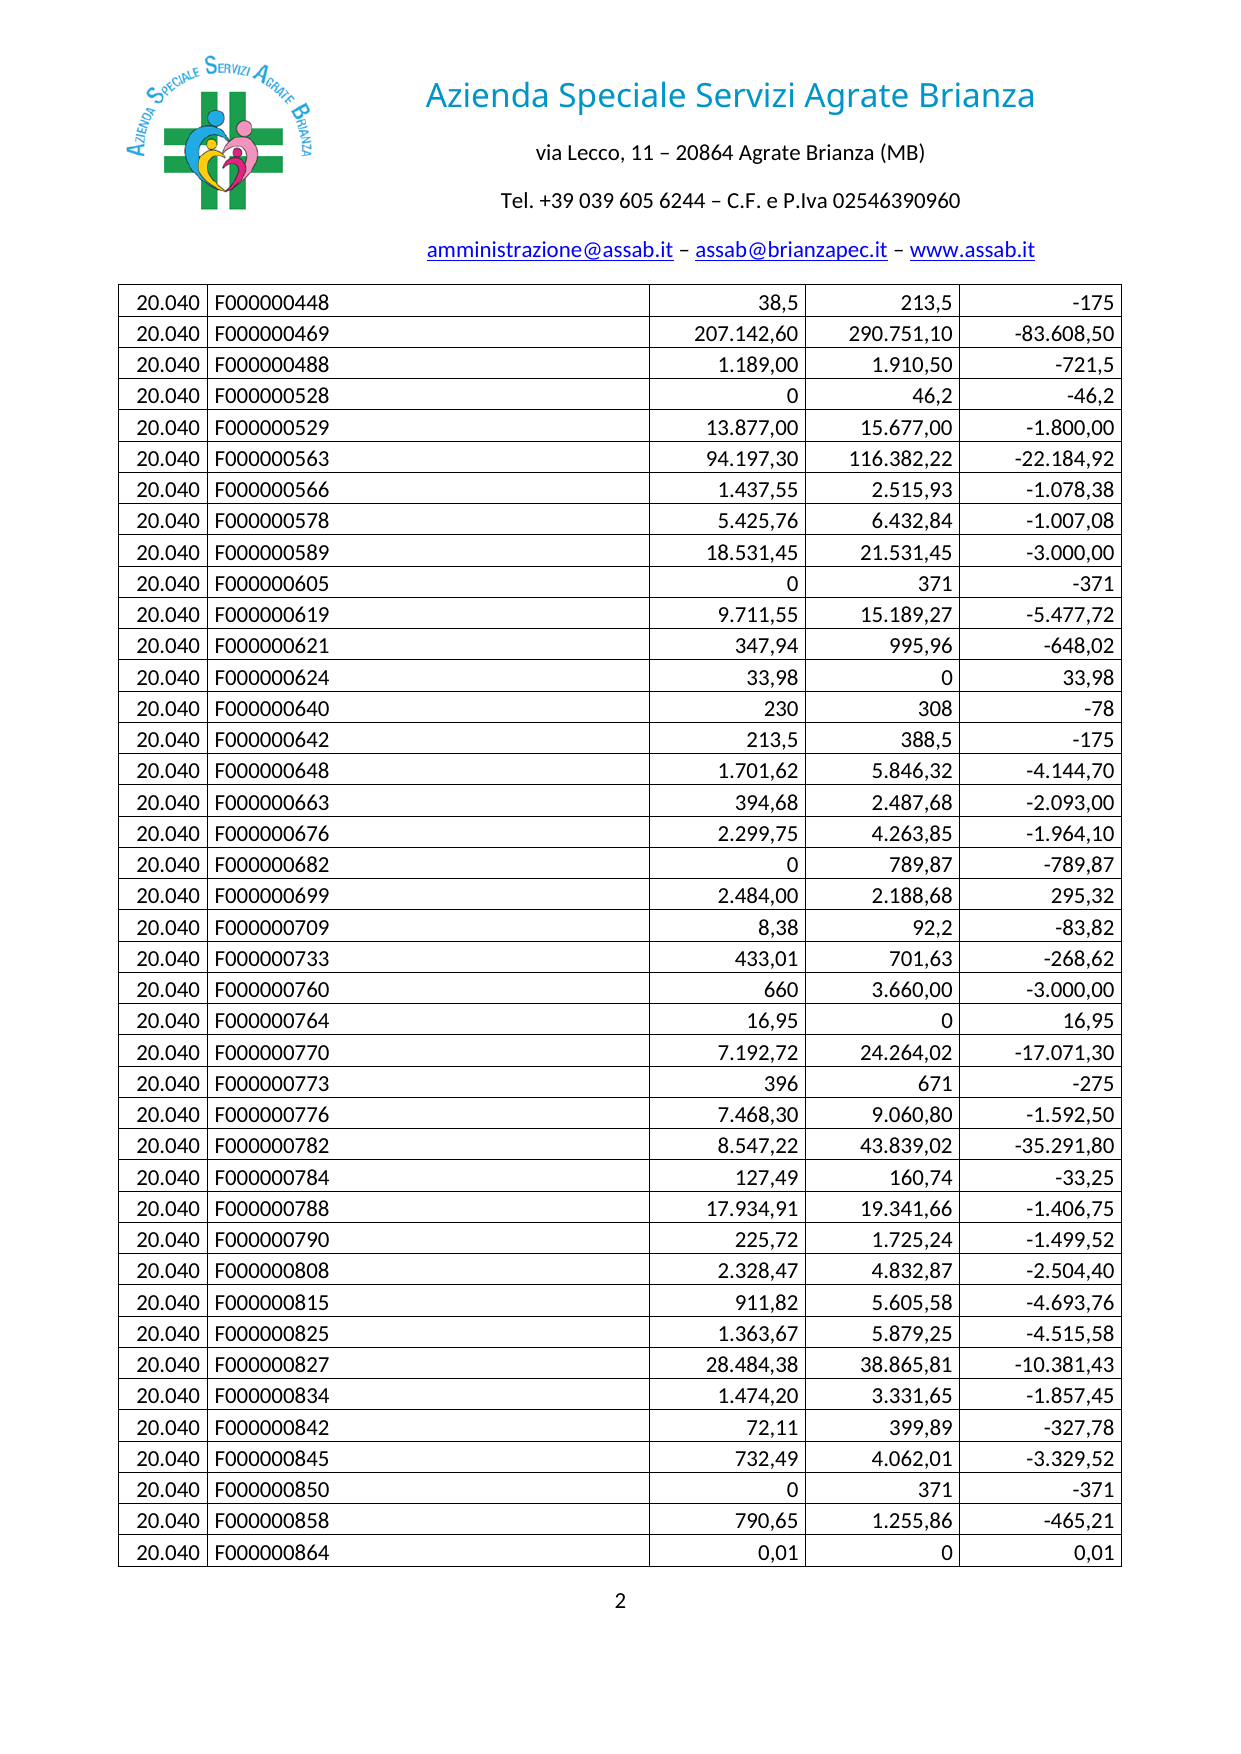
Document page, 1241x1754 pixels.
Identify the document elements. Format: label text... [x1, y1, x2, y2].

table_cell 20.040 [119, 442, 207, 472]
table_cell 2.484,00 [650, 879, 805, 909]
table_cell -2.504,40 [960, 1254, 1121, 1284]
table_cell 20.040 [119, 1473, 207, 1503]
table_cell F000000782 [208, 1129, 649, 1159]
table_cell -1.857,45 [960, 1379, 1121, 1409]
table_cell F000000733 [208, 942, 649, 972]
table_cell 701,63 [806, 942, 959, 972]
table_cell -83,82 [960, 910, 1121, 941]
table_cell 20.040 [119, 504, 207, 534]
table_cell F000000764 [208, 1004, 649, 1034]
table_cell 160,74 [806, 1160, 959, 1191]
table_cell F000000834 [208, 1379, 649, 1409]
table_cell -22.184,92 [960, 442, 1121, 472]
table_cell 1.701,62 [650, 754, 805, 784]
table_cell 995,96 [806, 629, 959, 659]
table_cell F000000850 [208, 1473, 649, 1503]
table_cell -721,5 [960, 348, 1121, 378]
table_cell 20.040 [119, 1160, 207, 1191]
table_cell 1.255,86 [806, 1504, 959, 1534]
table_cell -371 [960, 567, 1121, 597]
table_cell 20.040 [119, 1004, 207, 1034]
table_cell F000000469 [208, 317, 649, 347]
table_cell 0 [806, 1004, 959, 1034]
table_cell 20.040 [119, 285, 207, 316]
table_cell 20.040 [119, 1535, 207, 1566]
table_cell 213,5 [650, 723, 805, 753]
table_cell 15.189,27 [806, 598, 959, 628]
table_cell 7.192,72 [650, 1035, 805, 1066]
table_cell -275 [960, 1067, 1121, 1097]
table_cell 0,01 [960, 1535, 1121, 1566]
table_cell 20.040 [119, 785, 207, 816]
table_cell 38,5 [650, 285, 805, 316]
table_cell 9.711,55 [650, 598, 805, 628]
table_cell 20.040 [119, 1223, 207, 1253]
table_cell 388,5 [806, 723, 959, 753]
table_cell 20.040 [119, 535, 207, 566]
table_cell 38.865,81 [806, 1348, 959, 1378]
table_cell -46,2 [960, 379, 1121, 409]
table_cell 46,2 [806, 379, 959, 409]
table_cell 15.677,00 [806, 410, 959, 441]
table_cell F000000566 [208, 473, 649, 503]
table_cell 20.040 [119, 348, 207, 378]
table_cell 0 [650, 848, 805, 878]
table_cell 2.328,47 [650, 1254, 805, 1284]
table_cell 789,87 [806, 848, 959, 878]
table_cell 8,38 [650, 910, 805, 941]
table_cell 20.040 [119, 1098, 207, 1128]
table_cell 371 [806, 567, 959, 597]
table_cell F000000621 [208, 629, 649, 659]
table_cell 230 [650, 692, 805, 722]
table_cell 1.363,67 [650, 1317, 805, 1347]
table_cell 207.142,60 [650, 317, 805, 347]
table_cell 4.832,87 [806, 1254, 959, 1284]
table_cell 4.062,01 [806, 1442, 959, 1472]
table_cell 1.474,20 [650, 1379, 805, 1409]
table_cell F000000808 [208, 1254, 649, 1284]
table_cell -1.800,00 [960, 410, 1121, 441]
table_cell 1.725,24 [806, 1223, 959, 1253]
table_cell 9.060,80 [806, 1098, 959, 1128]
table_cell 33,98 [650, 660, 805, 691]
table_cell F000000699 [208, 879, 649, 909]
table_cell 13.877,00 [650, 410, 805, 441]
table_cell F000000605 [208, 567, 649, 597]
table_cell -5.477,72 [960, 598, 1121, 628]
table_cell -4.515,58 [960, 1317, 1121, 1347]
table_cell 2.515,93 [806, 473, 959, 503]
table_cell 24.264,02 [806, 1035, 959, 1066]
table_cell 5.425,76 [650, 504, 805, 534]
table_cell 671 [806, 1067, 959, 1097]
table_cell F000000642 [208, 723, 649, 753]
table_cell F000000488 [208, 348, 649, 378]
table_cell 20.040 [119, 629, 207, 659]
picture [118, 50, 332, 222]
table_cell F000000770 [208, 1035, 649, 1066]
table_cell -3.000,00 [960, 535, 1121, 566]
table_cell -327,78 [960, 1410, 1121, 1441]
table_cell F000000682 [208, 848, 649, 878]
table_cell 33,98 [960, 660, 1121, 691]
table_cell 8.547,22 [650, 1129, 805, 1159]
table_cell 0 [650, 379, 805, 409]
table_cell 20.040 [119, 1442, 207, 1472]
table_cell 20.040 [119, 817, 207, 847]
table_cell 20.040 [119, 910, 207, 941]
table_cell F000000858 [208, 1504, 649, 1534]
table_cell -465,21 [960, 1504, 1121, 1534]
table_cell F000000529 [208, 410, 649, 441]
table_cell 20.040 [119, 1317, 207, 1347]
table_cell -4.144,70 [960, 754, 1121, 784]
table_cell F000000773 [208, 1067, 649, 1097]
table_cell 4.263,85 [806, 817, 959, 847]
table_cell 20.040 [119, 1254, 207, 1284]
table_cell 20.040 [119, 1285, 207, 1316]
table_cell 20.040 [119, 1348, 207, 1378]
table_cell -1.007,08 [960, 504, 1121, 534]
table_cell 20.040 [119, 567, 207, 597]
table_cell 1.437,55 [650, 473, 805, 503]
table_cell -1.592,50 [960, 1098, 1121, 1128]
table_cell F000000788 [208, 1192, 649, 1222]
table_cell 0 [806, 660, 959, 691]
table_cell 433,01 [650, 942, 805, 972]
table_cell 116.382,22 [806, 442, 959, 472]
table_cell 2.188,68 [806, 879, 959, 909]
table_cell 20.040 [119, 1379, 207, 1409]
table_cell F000000578 [208, 504, 649, 534]
table_cell 18.531,45 [650, 535, 805, 566]
table_cell -17.071,30 [960, 1035, 1121, 1066]
table_cell 2.487,68 [806, 785, 959, 816]
table_cell 17.934,91 [650, 1192, 805, 1222]
table_cell 94.197,30 [650, 442, 805, 472]
table_cell -268,62 [960, 942, 1121, 972]
table_cell 295,32 [960, 879, 1121, 909]
table_cell 308 [806, 692, 959, 722]
table_cell 16,95 [960, 1004, 1121, 1034]
table_cell -1.964,10 [960, 817, 1121, 847]
table_cell -789,87 [960, 848, 1121, 878]
table_cell -10.381,43 [960, 1348, 1121, 1378]
table_cell 20.040 [119, 660, 207, 691]
table_cell F000000845 [208, 1442, 649, 1472]
table_cell 28.484,38 [650, 1348, 805, 1378]
table_cell 5.879,25 [806, 1317, 959, 1347]
table_cell 5.605,58 [806, 1285, 959, 1316]
table_cell 92,2 [806, 910, 959, 941]
table_cell F000000776 [208, 1098, 649, 1128]
table_cell 0 [806, 1535, 959, 1566]
table_cell -175 [960, 723, 1121, 753]
table_cell 20.040 [119, 848, 207, 878]
table_cell F000000528 [208, 379, 649, 409]
table_cell 0,01 [650, 1535, 805, 1566]
table_cell 43.839,02 [806, 1129, 959, 1159]
table_cell 72,11 [650, 1410, 805, 1441]
table_cell 213,5 [806, 285, 959, 316]
table_cell -4.693,76 [960, 1285, 1121, 1316]
table_cell 20.040 [119, 723, 207, 753]
table_cell 396 [650, 1067, 805, 1097]
table_cell -1.499,52 [960, 1223, 1121, 1253]
table_cell F000000589 [208, 535, 649, 566]
table_cell 16,95 [650, 1004, 805, 1034]
table_cell -1.406,75 [960, 1192, 1121, 1222]
table_cell 20.040 [119, 473, 207, 503]
table_cell 7.468,30 [650, 1098, 805, 1128]
table_cell 399,89 [806, 1410, 959, 1441]
table_cell F000000648 [208, 754, 649, 784]
table_cell F000000827 [208, 1348, 649, 1378]
table_cell 20.040 [119, 410, 207, 441]
table_cell F000000448 [208, 285, 649, 316]
table_cell -2.093,00 [960, 785, 1121, 816]
table_cell F000000640 [208, 692, 649, 722]
table_cell 790,65 [650, 1504, 805, 1534]
table_cell 660 [650, 973, 805, 1003]
table_cell 2.299,75 [650, 817, 805, 847]
table_cell F000000760 [208, 973, 649, 1003]
table_cell F000000842 [208, 1410, 649, 1441]
table_cell -175 [960, 285, 1121, 316]
table_cell 20.040 [119, 942, 207, 972]
table_cell 20.040 [119, 379, 207, 409]
table_cell -1.078,38 [960, 473, 1121, 503]
table_cell 6.432,84 [806, 504, 959, 534]
table_cell 20.040 [119, 692, 207, 722]
table_cell F000000709 [208, 910, 649, 941]
table_cell 5.846,32 [806, 754, 959, 784]
table_cell F000000815 [208, 1285, 649, 1316]
table_cell 127,49 [650, 1160, 805, 1191]
table_cell 20.040 [119, 1192, 207, 1222]
table_cell 394,68 [650, 785, 805, 816]
table_cell F000000676 [208, 817, 649, 847]
table_cell -35.291,80 [960, 1129, 1121, 1159]
table_cell 732,49 [650, 1442, 805, 1472]
table_cell F000000790 [208, 1223, 649, 1253]
table_cell F000000663 [208, 785, 649, 816]
table_cell F000000624 [208, 660, 649, 691]
table_cell F000000825 [208, 1317, 649, 1347]
table_cell 21.531,45 [806, 535, 959, 566]
table_cell -78 [960, 692, 1121, 722]
table_cell 290.751,10 [806, 317, 959, 347]
table_cell 3.660,00 [806, 973, 959, 1003]
table_cell 3.331,65 [806, 1379, 959, 1409]
table_cell F000000563 [208, 442, 649, 472]
table_cell 0 [650, 567, 805, 597]
table_cell -648,02 [960, 629, 1121, 659]
table_cell -83.608,50 [960, 317, 1121, 347]
table_cell 20.040 [119, 879, 207, 909]
table_cell 347,94 [650, 629, 805, 659]
table_cell 20.040 [119, 598, 207, 628]
table_cell 0 [650, 1473, 805, 1503]
table_cell F000000864 [208, 1535, 649, 1566]
table_cell 20.040 [119, 1410, 207, 1441]
table_cell 911,82 [650, 1285, 805, 1316]
table_cell F000000784 [208, 1160, 649, 1191]
table_cell 371 [806, 1473, 959, 1503]
table_cell -3.329,52 [960, 1442, 1121, 1472]
table_cell -3.000,00 [960, 973, 1121, 1003]
table_cell 20.040 [119, 1504, 207, 1534]
table_cell 20.040 [119, 1129, 207, 1159]
table_cell 19.341,66 [806, 1192, 959, 1222]
table_cell 20.040 [119, 1035, 207, 1066]
table_cell -33,25 [960, 1160, 1121, 1191]
table_cell 1.189,00 [650, 348, 805, 378]
table_cell F000000619 [208, 598, 649, 628]
table_cell 1.910,50 [806, 348, 959, 378]
table_cell 20.040 [119, 973, 207, 1003]
table_cell 20.040 [119, 317, 207, 347]
table_cell 20.040 [119, 754, 207, 784]
table_cell 20.040 [119, 1067, 207, 1097]
table_cell -371 [960, 1473, 1121, 1503]
table_cell 225,72 [650, 1223, 805, 1253]
